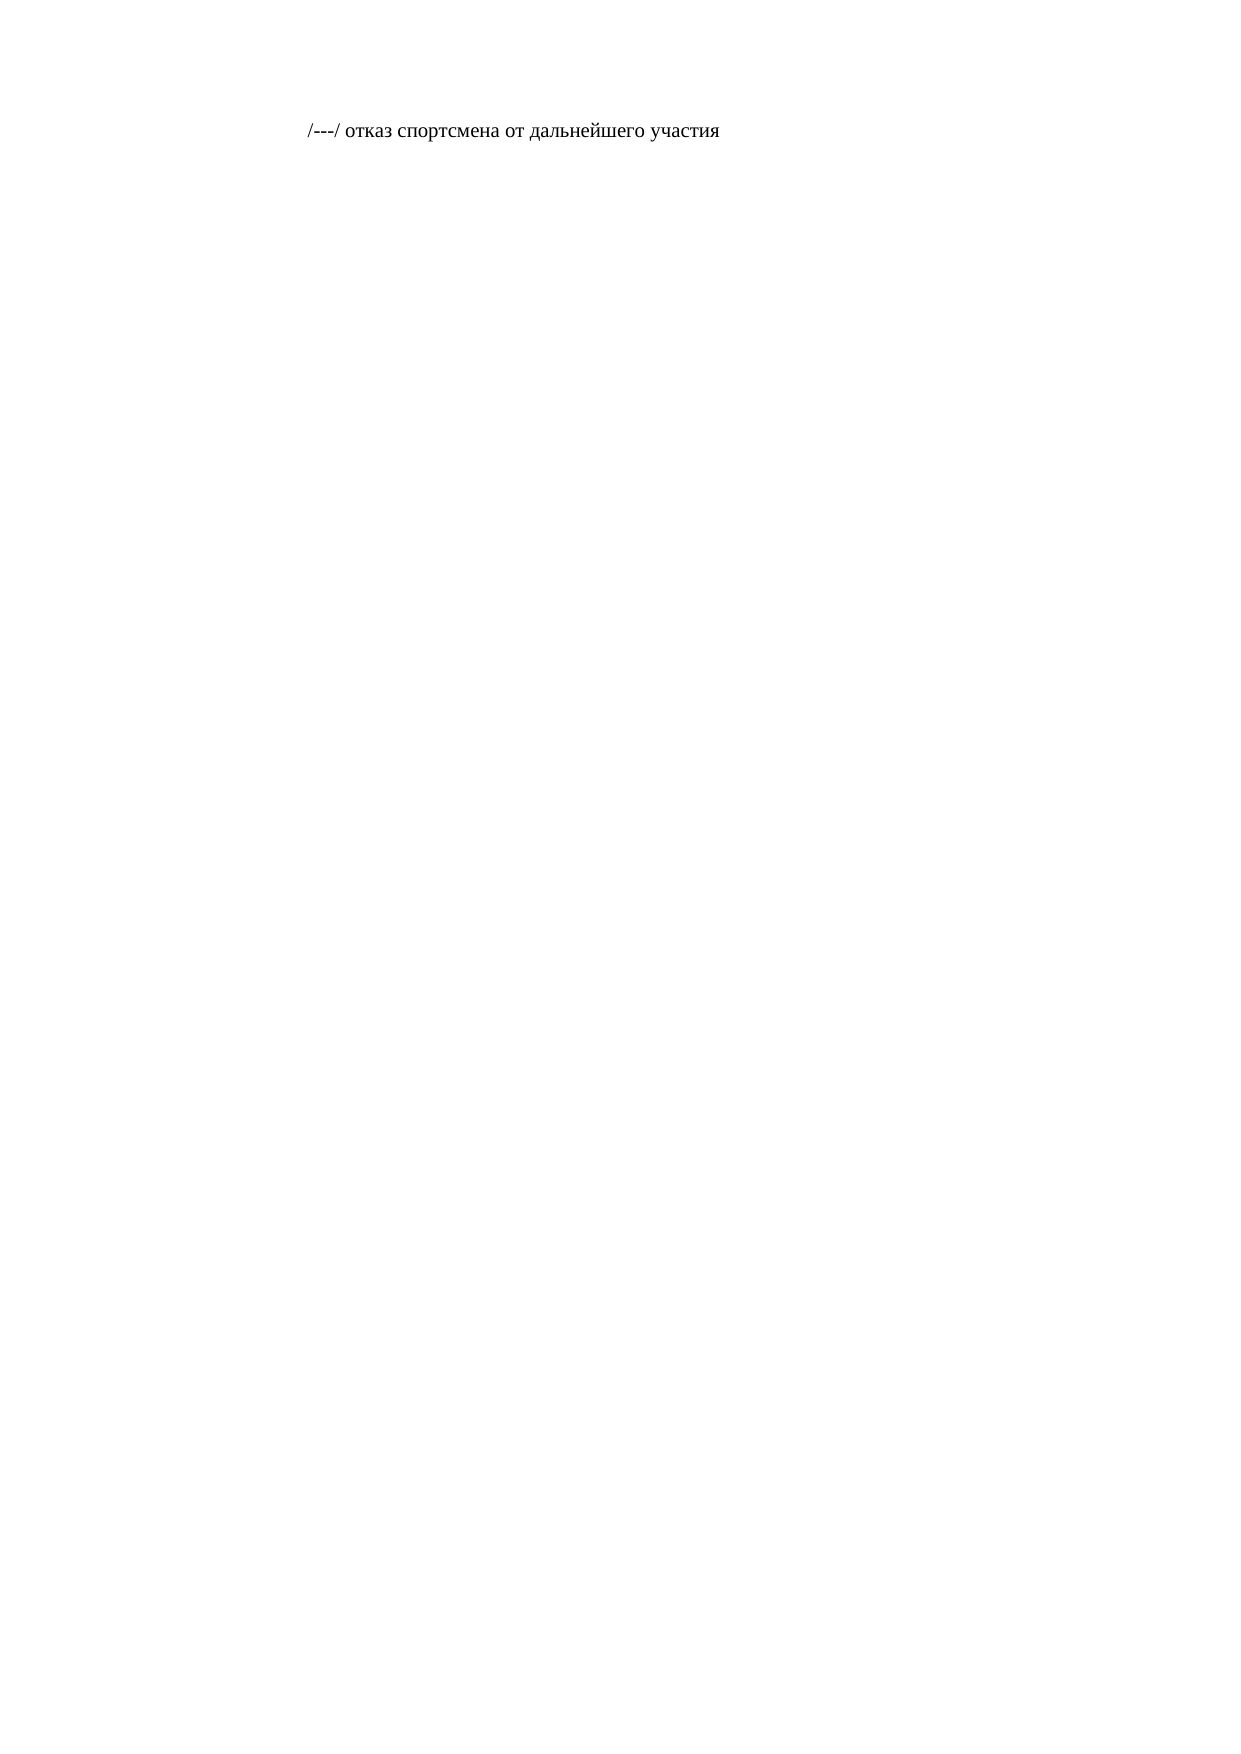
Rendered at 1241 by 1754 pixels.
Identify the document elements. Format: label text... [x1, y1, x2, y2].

text /---/ отказ спортсмена от дальнейшего участия [177, 118, 1152, 142]
